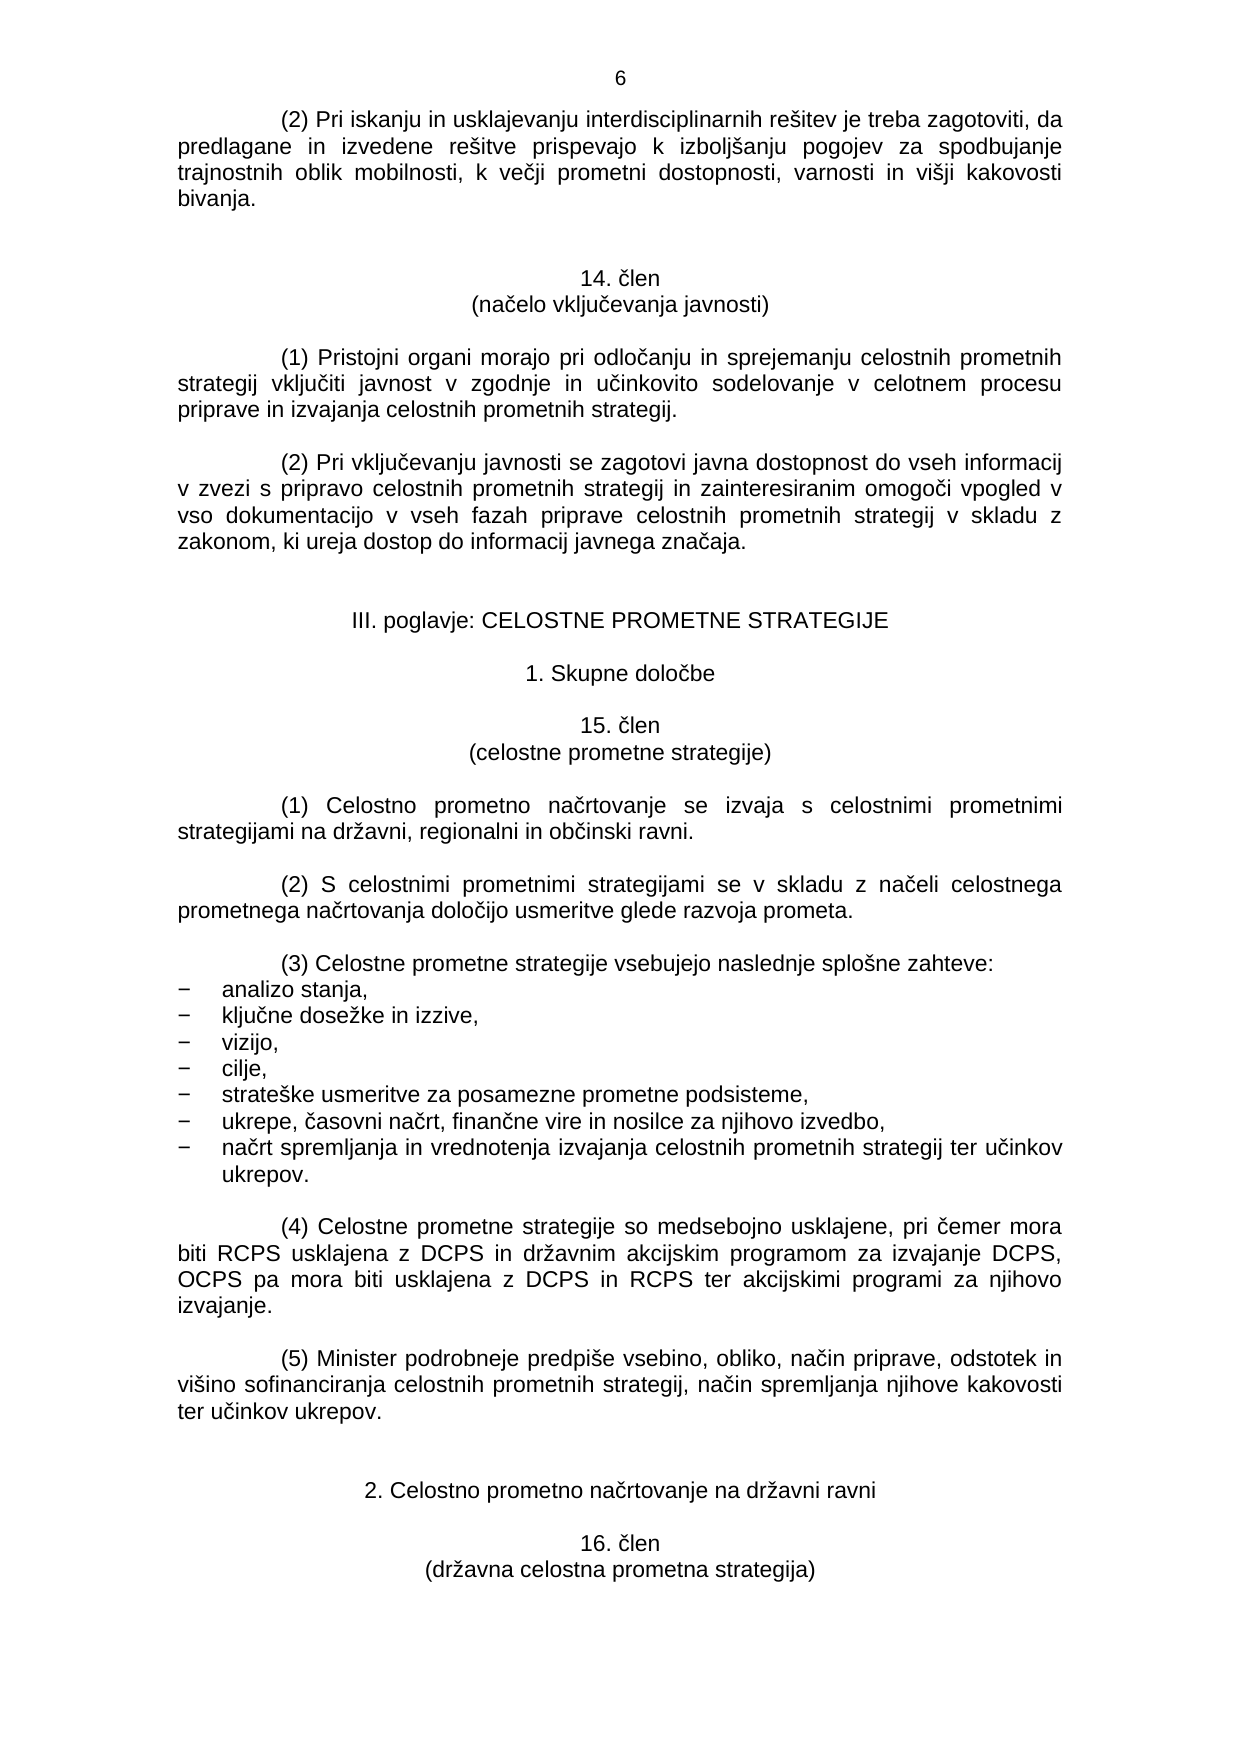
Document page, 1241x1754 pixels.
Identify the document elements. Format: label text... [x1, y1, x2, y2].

text 14. člen [177, 264, 1063, 291]
text 15. člen [177, 712, 1063, 739]
list ukrepe, časovni načrt, finančne vire in nosilce za njihovo izvedbo, [177, 1108, 1063, 1134]
text (2) Pri iskanju in usklajevanju interdisciplinarnih rešitev je treba zagotoviti, da predlagane in izvedene rešitve prispevajo k izboljšanju pogojev za spodbujanje trajnostnih oblik mobilnosti, k večji prometni dostopnosti, varnosti in višji kakovosti bivanja. [177, 106, 1063, 212]
list ključne dosežke in izzive, [177, 1002, 1063, 1029]
text (2) S celostnimi prometnimi strategijami se v skladu z načeli celostnega prometnega načrtovanja določijo usmeritve glede razvoja prometa. [177, 871, 1063, 923]
text (celostne prometne strategije) [177, 739, 1063, 765]
text (1) Pristojni organi morajo pri odločanju in sprejemanju celostnih prometnih strategij vključiti javnost v zgodnje in učinkovito sodelovanje v celotnem procesu priprave in izvajanja celostnih prometnih strategij. [177, 343, 1063, 423]
list vizijo, [177, 1029, 1063, 1055]
text 16. člen [177, 1529, 1063, 1556]
list strateške usmeritve za posamezne prometne podsisteme, [177, 1081, 1063, 1108]
text (državna celostna prometna strategija) [177, 1556, 1063, 1582]
text (5) Minister podrobneje predpiše vsebino, obliko, način priprave, odstotek in višino sofinanciranja celostnih prometnih strategij, način spremljanja njihove kakovosti ter učinkov ukrepov. [177, 1345, 1063, 1424]
text III. poglavje: CELOSTNE PROMETNE STRATEGIJE [177, 607, 1063, 633]
list načrt spremljanja in vrednotenja izvajanja celostnih prometnih strategij ter učinkov ukrepov. [177, 1134, 1063, 1187]
list cilje, [177, 1055, 1063, 1081]
text (3) Celostne prometne strategije vsebujejo naslednje splošne zahteve: [177, 950, 1063, 976]
text (1) Celostno prometno načrtovanje se izvaja s celostnimi prometnimi strategijami na državni, regionalni in občinski ravni. [177, 792, 1063, 844]
text (4) Celostne prometne strategije so medsebojno usklajene, pri čemer mora biti RCPS usklajena z DCPS in državnim akcijskim programom za izvajanje DCPS, OCPS pa mora biti usklajena z DCPS in RCPS ter akcijskimi programi za njihovo izvajanje. [177, 1213, 1063, 1319]
list analizo stanja, [177, 976, 1063, 1002]
text (načelo vključevanja javnosti) [177, 291, 1063, 317]
text 1. Skupne določbe [177, 660, 1063, 686]
text 2. Celostno prometno načrtovanje na državni ravni [177, 1477, 1063, 1503]
text (2) Pri vključevanju javnosti se zagotovi javna dostopnost do vseh informacij v zvezi s pripravo celostnih prometnih strategij in zainteresiranim omogoči vpogled v vso dokumentacijo v vseh fazah priprave celostnih prometnih strategij v skladu z zakonom, ki ureja dostop do informacij javnega značaja. [177, 449, 1063, 554]
